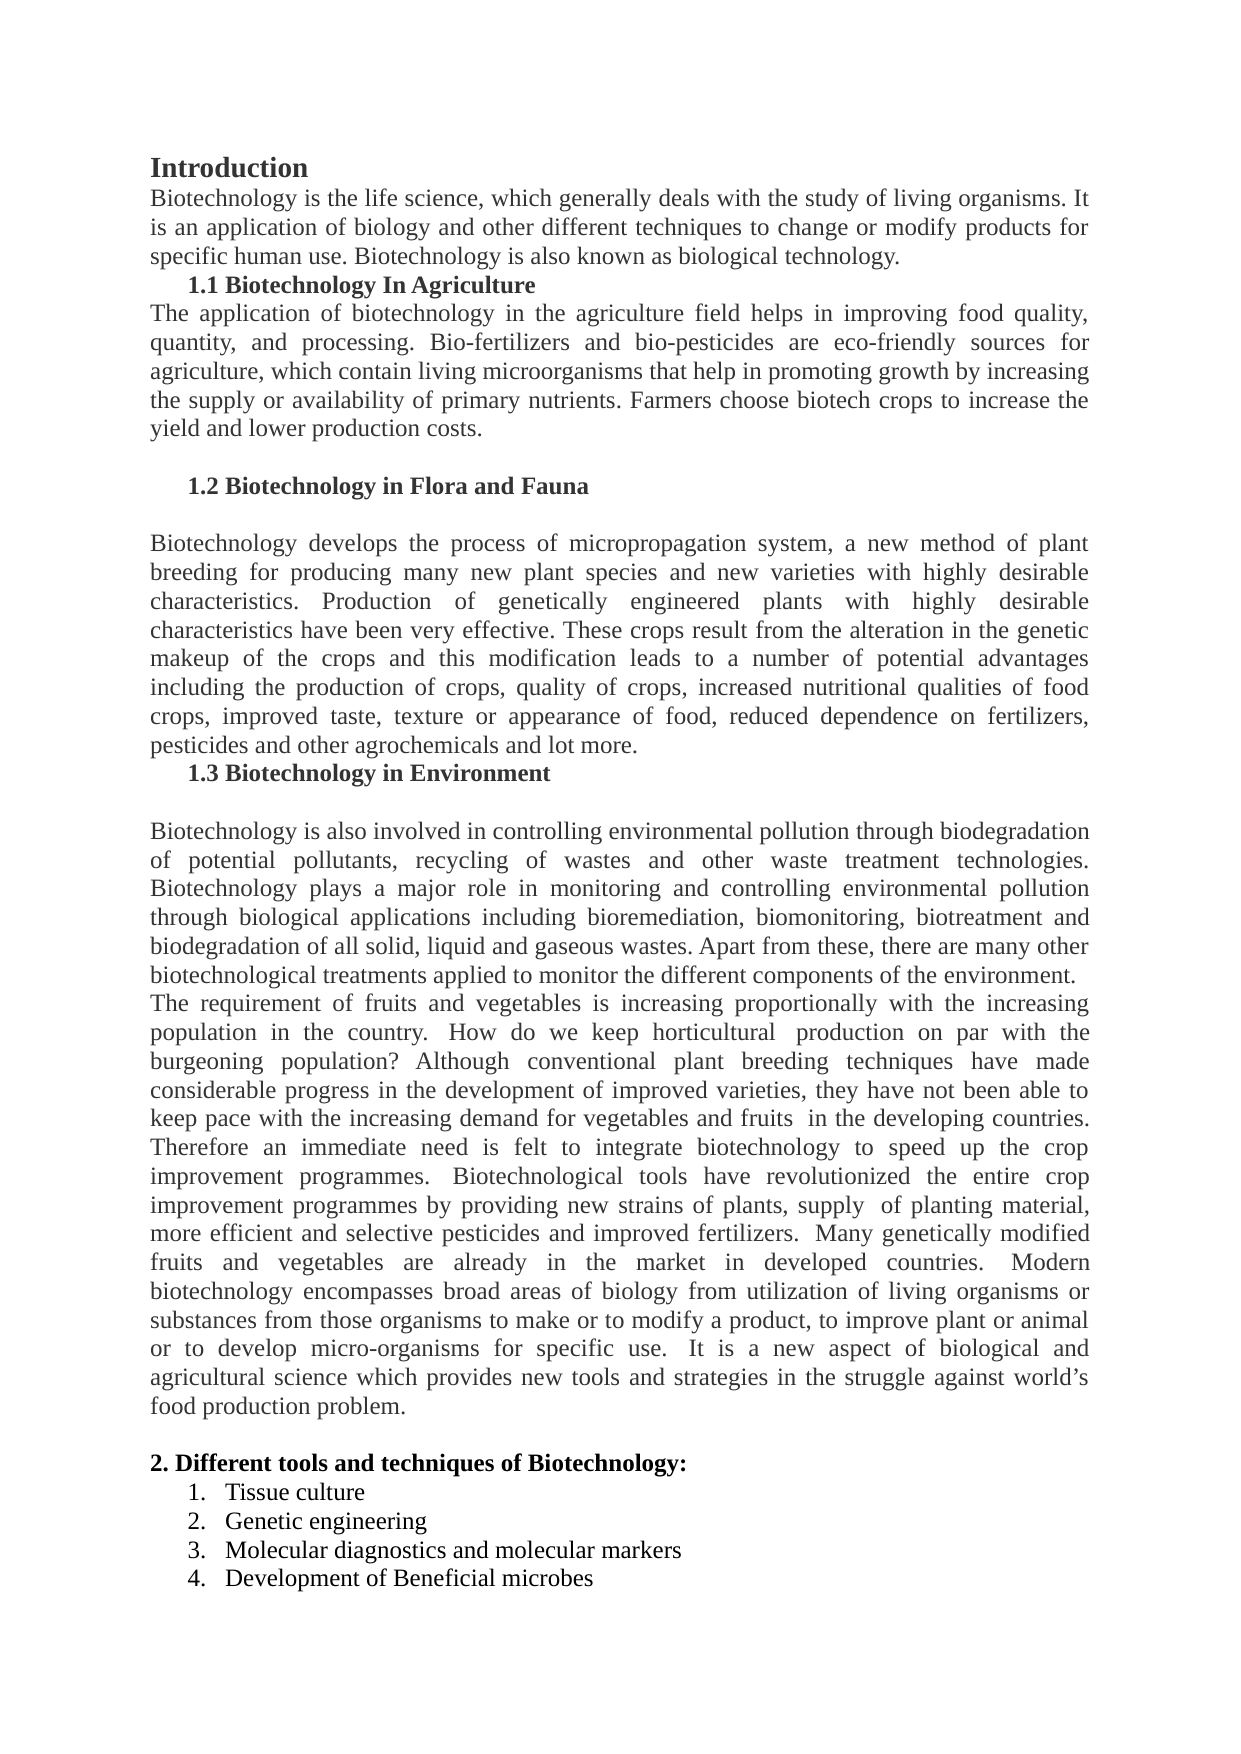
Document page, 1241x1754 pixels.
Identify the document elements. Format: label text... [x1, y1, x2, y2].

text Introduction [150, 150, 1090, 183]
list Molecular diagnostics and molecular markers [187, 1535, 1090, 1563]
text 1.3 Biotechnology in Environment [150, 758, 1090, 787]
text 2. Different tools and techniques of Biotechnology: [150, 1448, 1090, 1477]
text The application of biotechnology in the agriculture field helps in improving food quality, quantity, and processing. Bio-fertilizers and bio-pesticides are eco-friendly sources for agriculture, which contain living microorganisms that help in promoting growth by increasing the supply or availability of primary nutrients. Farmers choose biotech crops to increase the yield and lower production costs. [150, 298, 1090, 442]
text 1.2 Biotechnology in Flora and Fauna [150, 471, 1090, 500]
text Biotechnology is also involved in controlling environmental pollution through biodegradation of potential pollutants, recycling of wastes and other waste treatment technologies. Biotechnology plays a major role in monitoring and controlling environmental pollution through biological applications including bioremediation, biomonitoring, biotreatment and biodegradation of all solid, liquid and gaseous wastes. Apart from these, there are many other biotechnological treatments applied to monitor the different components of the environment. [150, 816, 1090, 988]
list Genetic engineering [187, 1506, 1090, 1535]
text The requirement of fruits and vegetables is increasing proportionally with the increasing population in the country. How do we keep horticultural production on par with the burgeoning population? Although conventional plant breeding techniques have made considerable progress in the development of improved varieties, they have not been able to keep pace with the increasing demand for vegetables and fruits in the developing countries. Therefore an immediate need is felt to integrate biotechnology to speed up the crop improvement programmes. Biotechnological tools have revolutionized the entire crop improvement programmes by providing new strains of plants, supply of planting material, more efficient and selective pesticides and improved fertilizers. Many genetically modified fruits and vegetables are already in the market in developed countries. Modern biotechnology encompasses broad areas of biology from utilization of living organisms or substances from those organisms to make or to modify a product, to improve plant or animal or to develop micro-organisms for specific use. It is a new aspect of biological and agricultural science which provides new tools and strategies in the struggle against world’s food production problem. [150, 988, 1090, 1420]
list Development of Beneficial microbes [187, 1563, 1090, 1592]
text Biotechnology develops the process of micropropagation system, a new method of plant breeding for producing many new plant species and new varieties with highly desirable characteristics. Production of genetically engineered plants with highly desirable characteristics have been very effective. These crops result from the alteration in the genetic makeup of the crops and this modification leads to a number of potential advantages including the production of crops, quality of crops, increased nutritional qualities of food crops, improved taste, texture or appearance of food, reduced dependence on fertilizers, pesticides and other agrochemicals and lot more. [150, 528, 1090, 758]
text 1.1 Biotechnology In Agriculture [150, 270, 1090, 298]
text Biotechnology is the life science, which generally deals with the study of living organisms. It is an application of biology and other different techniques to change or modify products for specific human use. Biotechnology is also known as biological technology. [150, 183, 1090, 270]
list Tissue culture [187, 1477, 1090, 1506]
